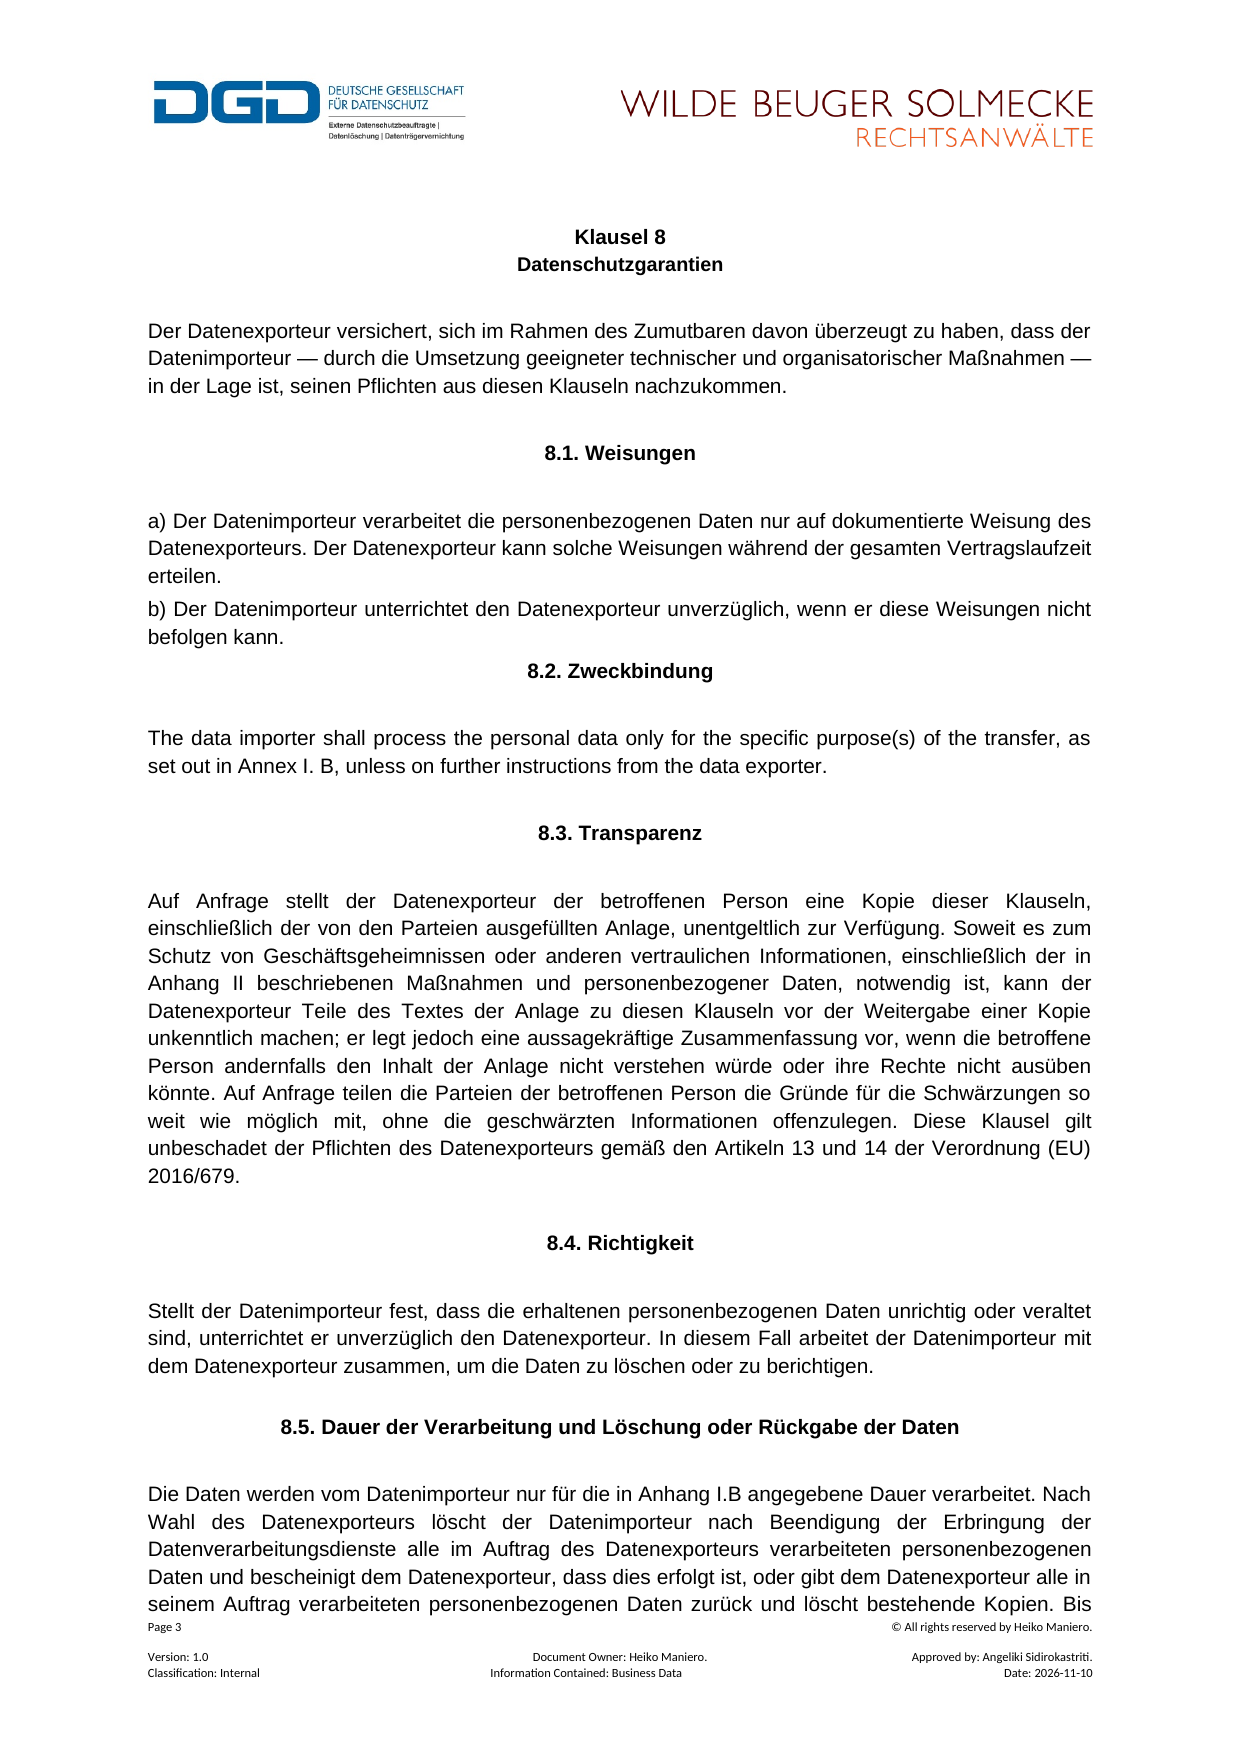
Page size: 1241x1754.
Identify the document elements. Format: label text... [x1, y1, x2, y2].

picture [620, 89, 1093, 147]
text b) Der Datenimporteur unterrichtet den Datenexporteur unverzüglich, wenn er diese Weisungen nicht befolgen kann. [148, 597, 1093, 649]
text Auf Anfrage stellt der Datenexporteur der betroffenen Person eine Kopie dieser Klauseln, einschließlich der von den Parteien ausgefüllten Anlage, unentgeltlich zur Verfügung. Soweit es zum Schutz von Geschäftsgeheimnissen oder anderen vertraulichen Informationen, einschließlich der in Anhang II beschriebenen Maßnahmen und personenbezogener Daten, notwendig ist, kann der Datenexporteur Teile des Textes der Anlage zu diesen Klauseln vor der Weitergabe einer Kopie unkenntlich machen; er legt jedoch eine aussagekräftige Zusammenfassung vor, wenn die betroffene Person andernfalls den Inhalt der Anlage nicht verstehen würde oder ihre Rechte nicht ausüben könnte. Auf Anfrage teilen die Parteien der betroffenen Person die Gründe für die Schwärzungen so weit wie möglich mit, ohne die geschwärzten Informationen offenzulegen. Diese Klausel gilt unbeschadet der Pflichten des Datenexporteurs gemäß den Artikeln 13 und 14 der Verordnung (EU) 2016/679. [148, 888, 1093, 1187]
text Der Datenexporteur versichert, sich im Rahmen des Zumutbaren davon überzeugt zu haben, dass der Datenimporteur — durch die Umsetzung geeigneter technischer und organisatorischer Maßnahmen — in der Lage ist, seinen Pflichten aus diesen Klauseln nachzukommen. [148, 318, 1093, 397]
text a) Der Datenimporteur verarbeitet die personenbezogenen Daten nur auf dokumentierte Weisung des Datenexporteurs. Der Datenexporteur kann solche Weisungen während der gesamten Vertragslaufzeit erteilen. [148, 508, 1093, 587]
picture [147, 73, 471, 147]
text 8.3. Transparenz [148, 821, 1093, 845]
text Datenschutzgarantien [148, 252, 1093, 275]
text Klausel 8 [148, 225, 1093, 249]
text 8.1. Weisungen [148, 441, 1093, 465]
text 8.5. Dauer der Verarbeitung und Löschung oder Rückgabe der Daten [148, 1415, 1093, 1439]
text The data importer shall process the personal data only for the specific purpose(s) of the transfer, as set out in Annex I. B, unless on further instructions from the data exporter. [148, 726, 1093, 777]
text 8.4. Richtigkeit [148, 1231, 1093, 1255]
text Stellt der Datenimporteur fest, dass die erhaltenen personenbezogenen Daten unrichtig oder veraltet sind, unterrichtet er unverzüglich den Datenexporteur. In diesem Fall arbeitet der Datenimporteur mit dem Datenexporteur zusammen, um die Daten zu löschen oder zu berichtigen. [148, 1298, 1093, 1405]
text 8.2. Zweckbindung [148, 658, 1093, 682]
